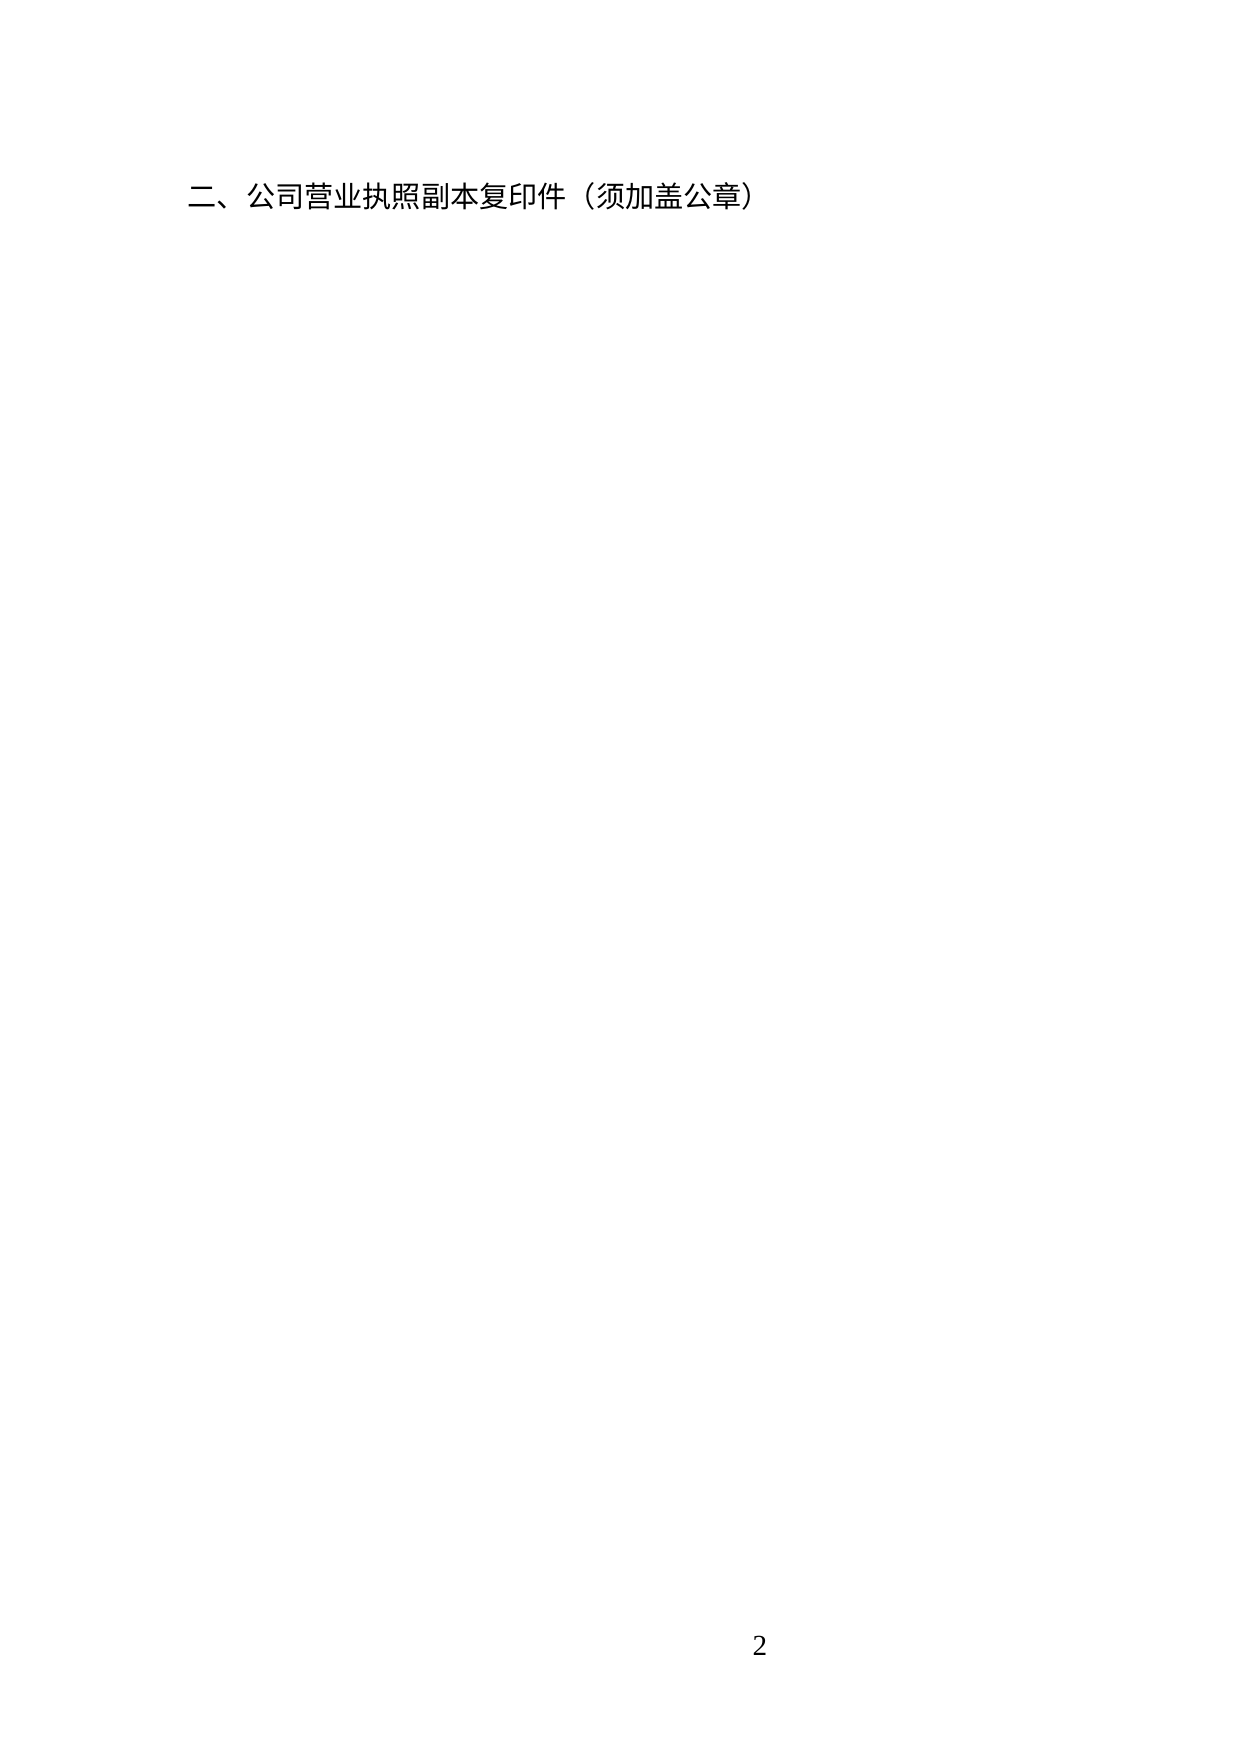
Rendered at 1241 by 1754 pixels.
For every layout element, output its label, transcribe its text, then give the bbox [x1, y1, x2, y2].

text 二、公司营业执照副本复印件（须加盖公章） [187, 162, 1053, 227]
